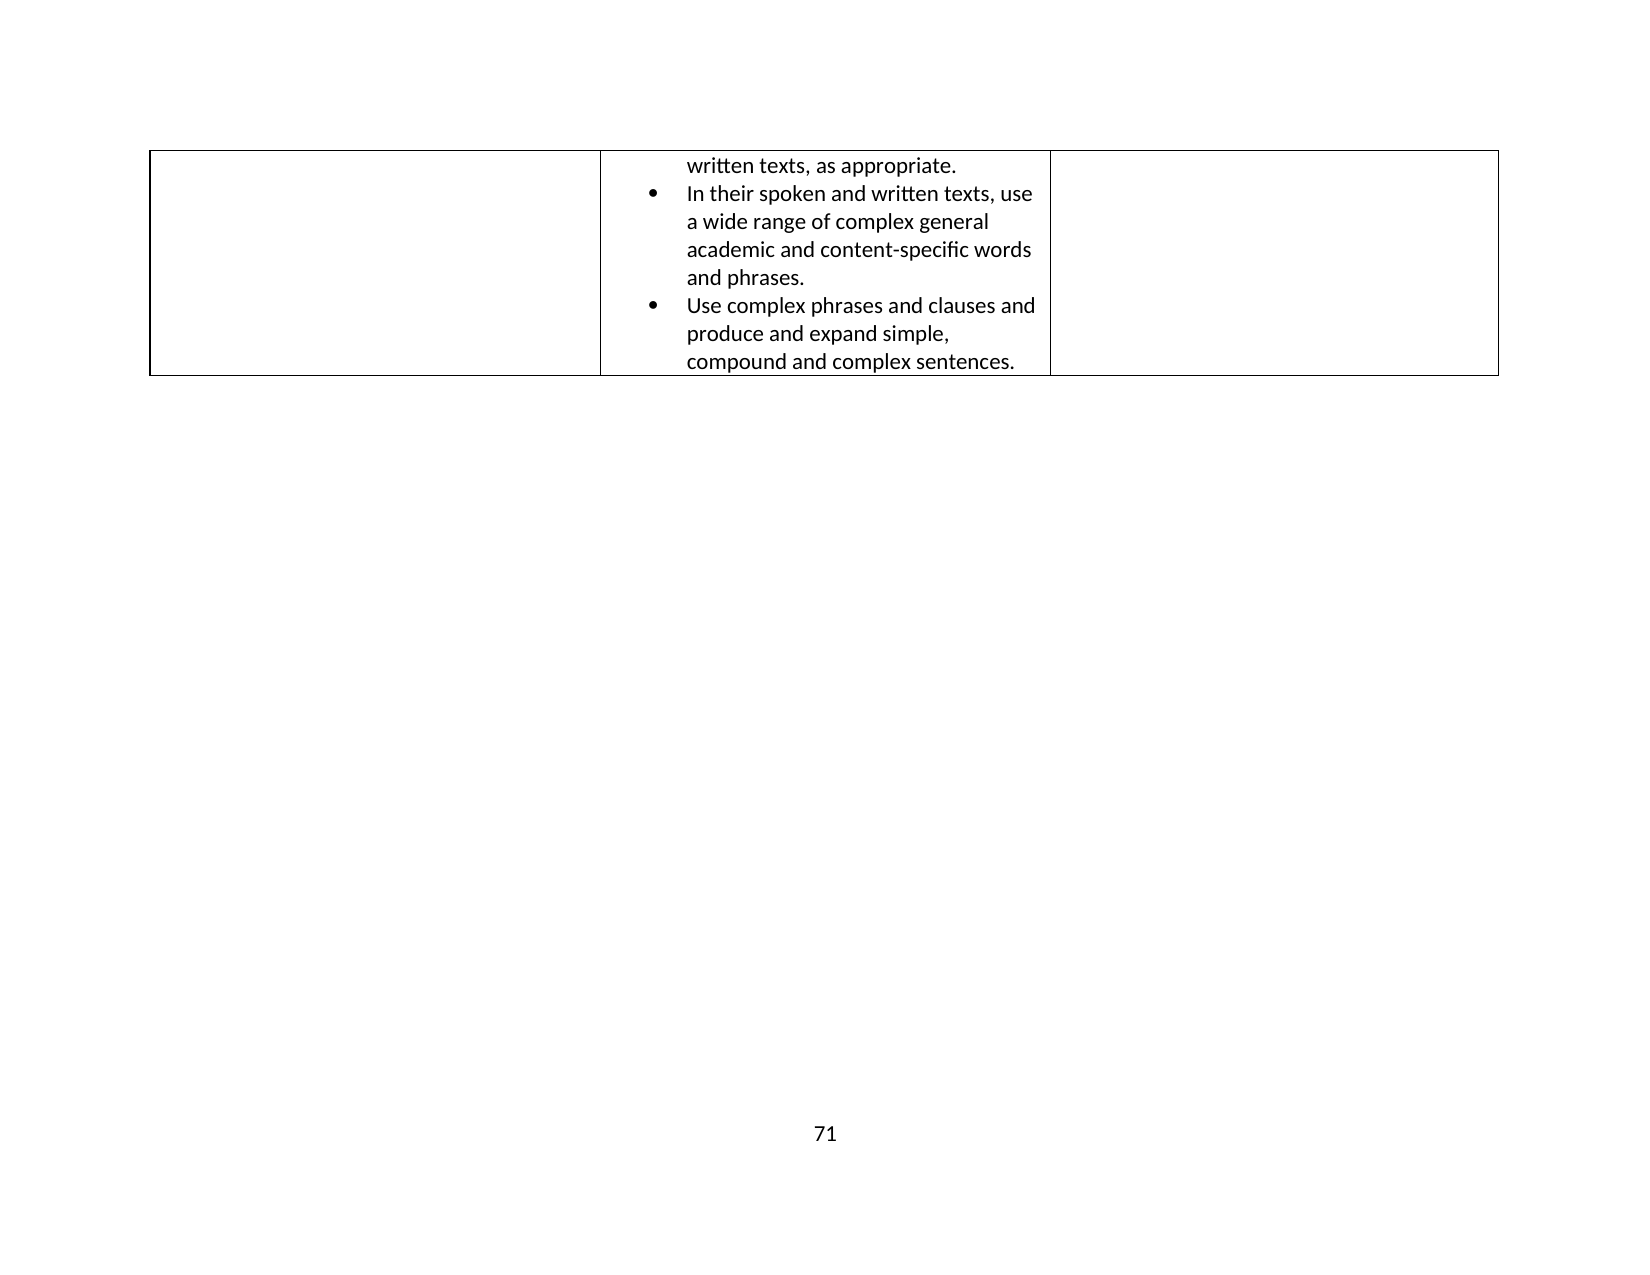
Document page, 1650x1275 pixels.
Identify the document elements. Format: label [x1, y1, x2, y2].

table_header [601, 151, 1050, 375]
table_header [1051, 151, 1498, 375]
table_header [151, 151, 600, 375]
